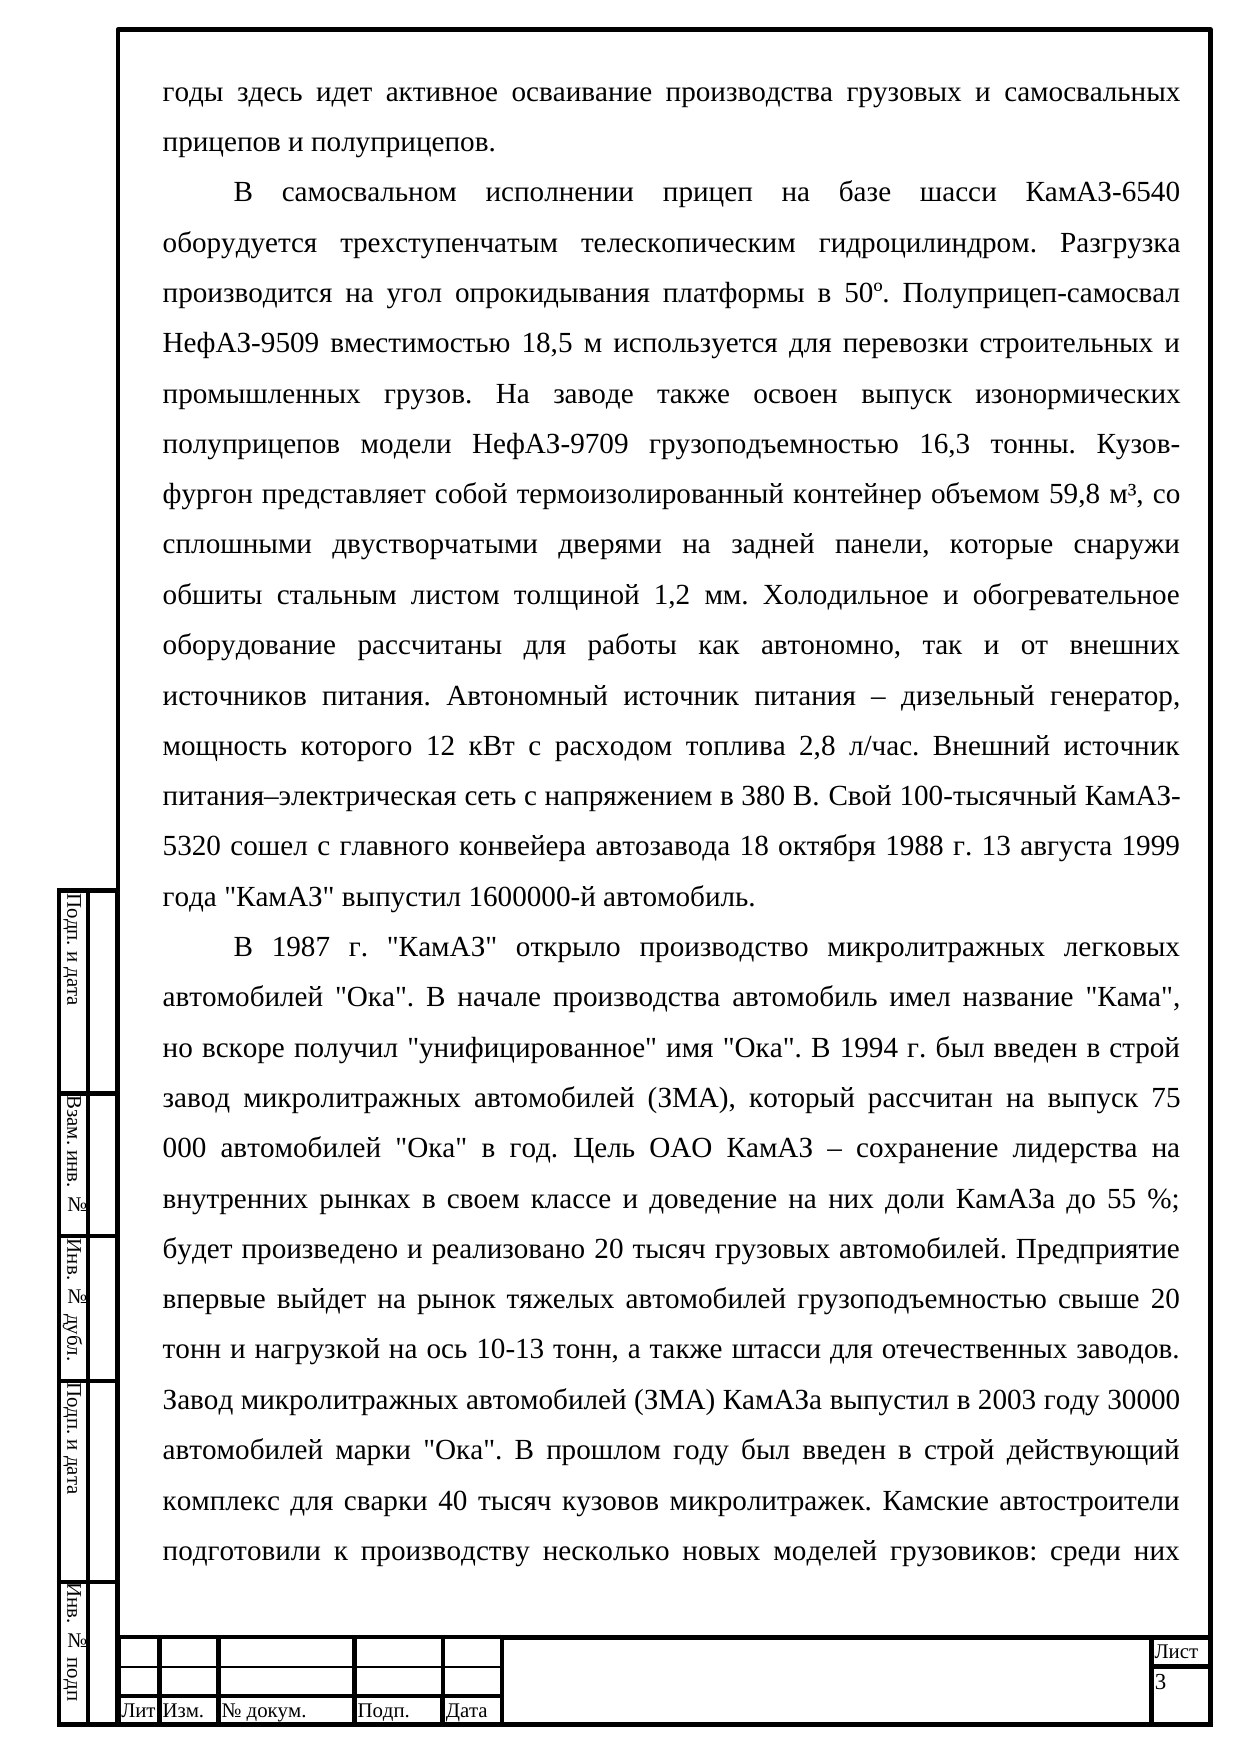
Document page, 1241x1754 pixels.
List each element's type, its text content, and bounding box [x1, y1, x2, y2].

text В самосвальном исполнении прицеп на базе шасси КамАЗ-6540 оборудуется трехступенчатым телескопическим гидроцилиндром. Разгрузка производится на угол опрокидывания платформы в 50º. Полуприцеп-самосвал НефАЗ-9509 вместимостью 18,5 м используется для перевозки строительных и промышленных грузов. На заводе также освоен выпуск изонормических полуприцепов модели НефАЗ-9709 грузоподъемностью 16,3 тонны. Кузов-фургон представляет собой термоизолированный контейнер объемом 59,8 м³, со сплошными двустворчатыми дверями на задней панели, которые снаружи обшиты стальным листом толщиной 1,2 мм. Холодильное и обогревательное оборудование рассчитаны для работы как автономно, так и от внешних источников питания. Автономный источник питания – дизельный генератор, мощность которого 12 кВт с расходом топлива 2,8 л/час. Внешний источник питания–электрическая сеть с напряжением в 380 В. Свой 100-тысячный КамАЗ-5320 сошел с главного конвейера автозавода 18 октября 1988 г. 13 августа 1999 года "КамАЗ" выпустил 1600000-й автомобиль. [162, 174, 1181, 912]
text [162, 74, 1181, 158]
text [162, 929, 1181, 1566]
